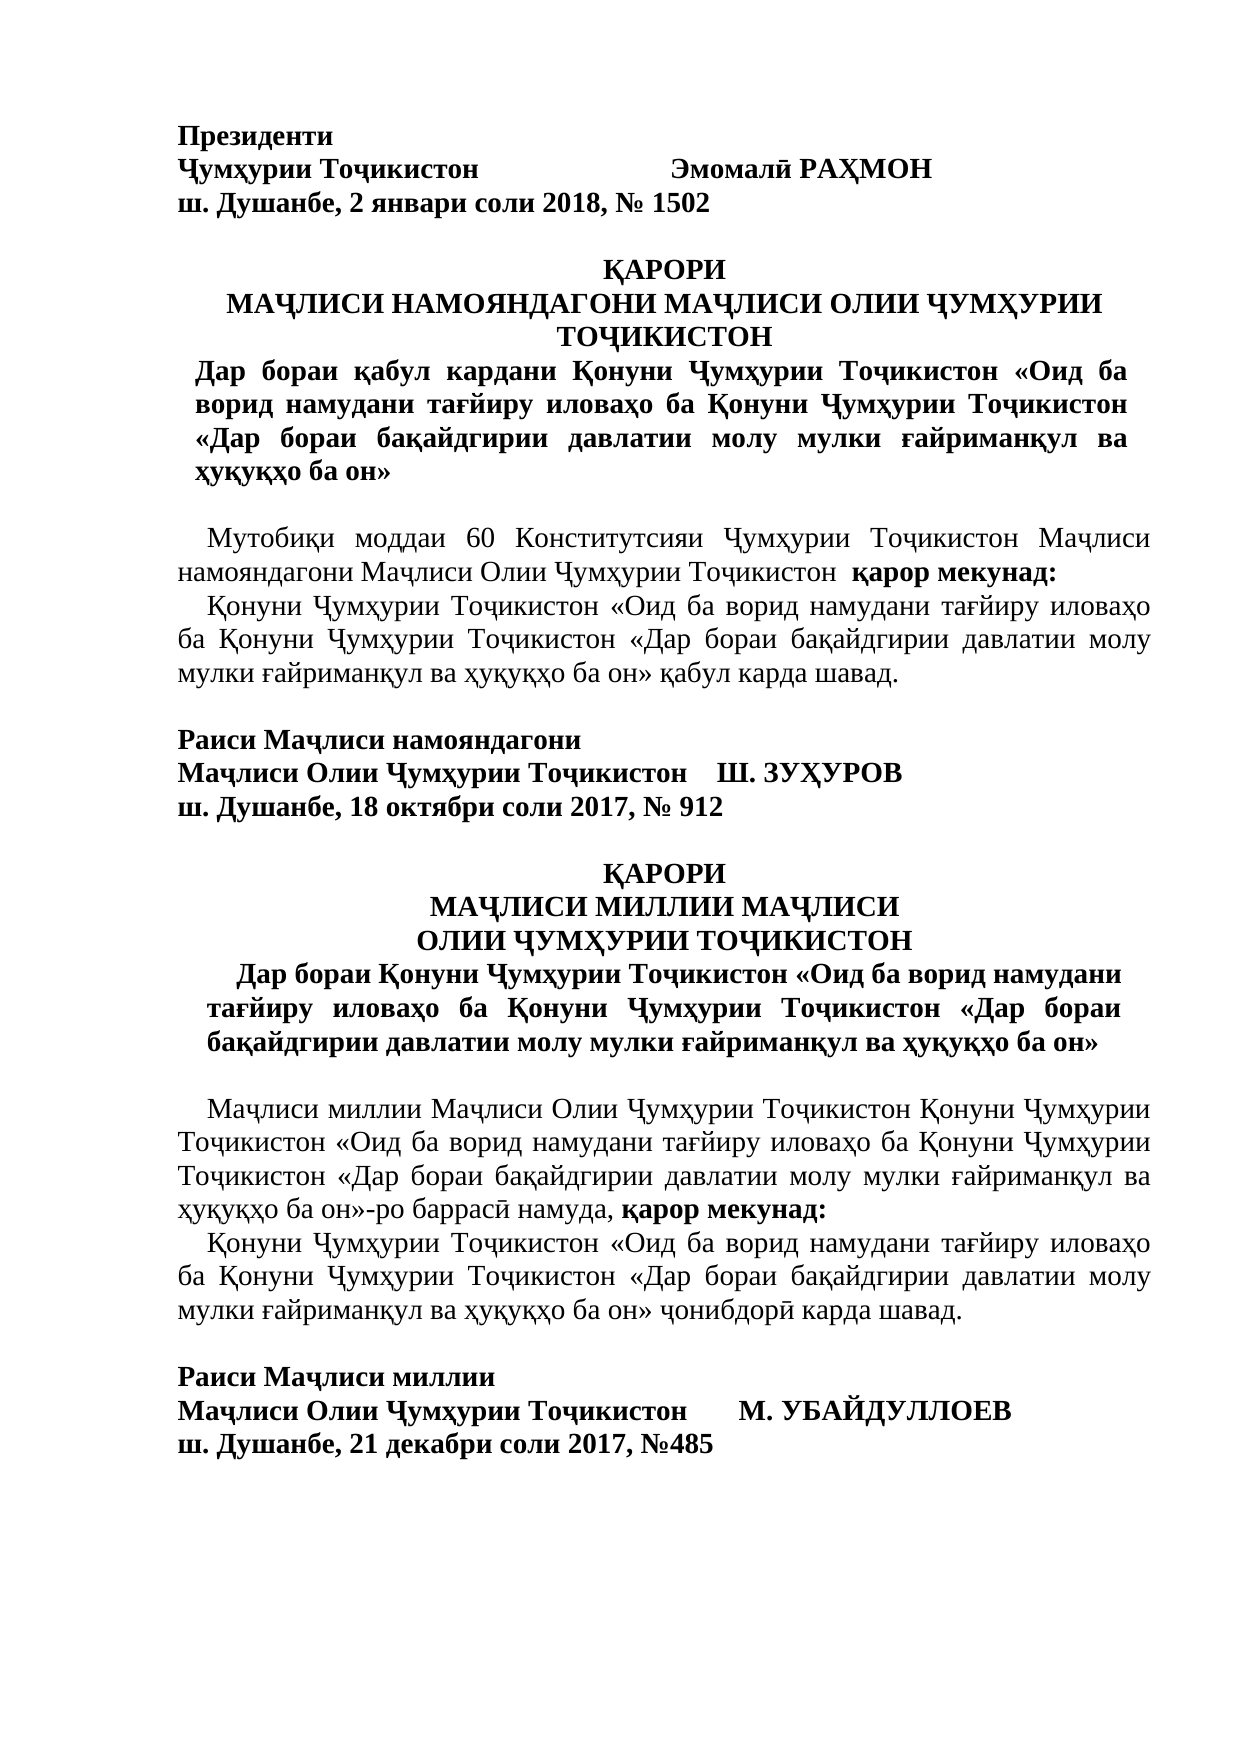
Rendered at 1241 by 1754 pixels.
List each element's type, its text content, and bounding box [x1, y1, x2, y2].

text Раиси Маҷлиси миллии [177, 1359, 1152, 1393]
text Дар бораи қабул кардани Қонуни Ҷумҳурии Тоҷикистон «Оид ба ворид намудани тағйиру иловаҳо ба Қонуни Ҷумҳурии Тоҷикистон «Дар бораи бақайдгирии давлатии молу мулки ғайриманқул ва ҳуқуқҳо ба он» [195, 353, 1128, 487]
text ш. Душанбе, 21 декабри соли 2017, №485 [177, 1426, 1152, 1460]
text Қарори [177, 856, 1152, 889]
text Қонуни Ҷумҳурии Тоҷикистон «Оид ба ворид намудани тағйиру иловаҳо ба Қонуни Ҷумҳурии Тоҷикистон «Дар бораи бақайдгирии давлатии молу мулки ғайриманқул ва ҳуқуқҳо ба он» қабул карда шавад. [177, 588, 1152, 688]
text Маҷлиси Олии Ҷумҳурии Тоҷикистон Ш. ЗУҲУРОВ [177, 755, 1152, 789]
text Дар бораи Қонуни Ҷумҳурии Тоҷикистон «Оид ба ворид намудани тағйиру иловаҳо ба Қонуни Ҷумҳурии Тоҷикистон «Дар бораи бақайдгирии давлатии молу мулки ғайриманқул ва ҳуқуқҳо ба он» [207, 957, 1122, 1057]
text Маҷлиси миллии Маҷлиси Олии Ҷумҳурии Тоҷикистон Қонуни Ҷумҳурии Тоҷикистон «Оид ба ворид намудани тағйиру иловаҳо ба Қонуни Ҷумҳурии Тоҷикистон «Дар бораи бақайдгирии давлатии молу мулки ғайриманқул ва ҳуқуқҳо ба он»-ро баррасӣ намуда, қарор мекунад: [177, 1091, 1152, 1225]
text Маҷлиси миллии Маҷлиси [177, 889, 1152, 923]
text Маҷлиси намояндагони Маҷлиси Олии Ҷумҳурии Тоҷикистон [177, 286, 1152, 353]
text Қонуни Ҷумҳурии Тоҷикистон «Оид ба ворид намудани тағйиру иловаҳо ба Қонуни Ҷумҳурии Тоҷикистон «Дар бораи бақайдгирии давлатии молу мулки ғайриманқул ва ҳуқуқҳо ба он» ҷонибдорӣ карда шавад. [177, 1225, 1152, 1326]
text ш. Душанбе, 2 январи соли 2018, № 1502 [177, 185, 1152, 219]
text Президенти [177, 118, 1152, 152]
text Мутобиқи моддаи 60 Конститутсияи Ҷумҳурии Тоҷикистон Маҷлиси намояндагони Маҷлиси Олии Ҷумҳурии Тоҷикистон қарор мекунад: [177, 521, 1152, 588]
text Олии Ҷумҳурии Тоҷикистон [177, 923, 1152, 957]
text Ҷумҳурии Тоҷикистон Эмомалӣ Раҳмон [177, 152, 1152, 185]
text ш. Душанбе, 18 октябри соли 2017, № 912 [177, 789, 1152, 822]
text Қарори [177, 252, 1152, 286]
text Маҷлиси Олии Ҷумҳурии Тоҷикистон М. Убайдуллоев [177, 1393, 1152, 1426]
text Раиси Маҷлиси намояндагони [177, 722, 1152, 755]
